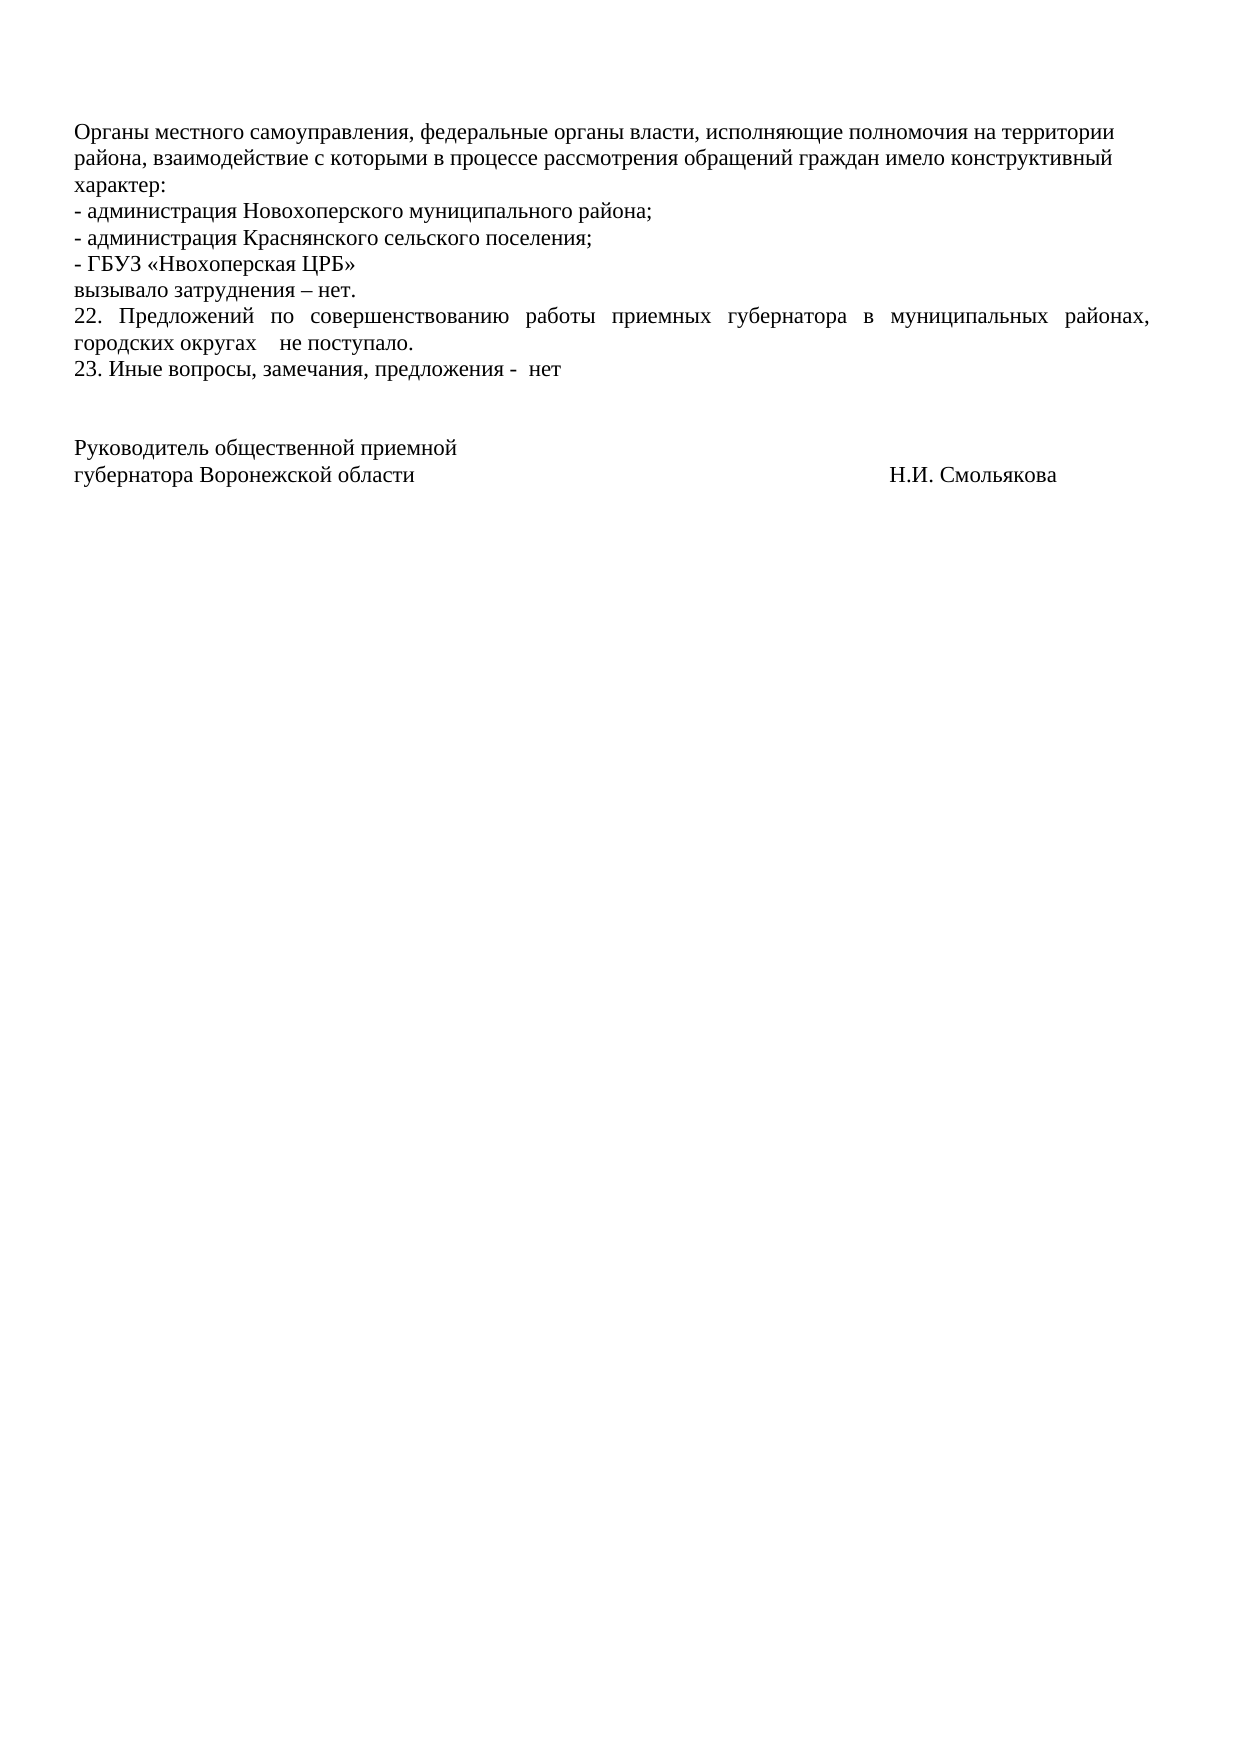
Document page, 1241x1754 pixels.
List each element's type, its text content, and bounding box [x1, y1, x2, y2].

text вызывало затруднения – нет. [74, 276, 1152, 303]
text губернатора Воронежской области Н.И. Смольякова [74, 461, 1152, 487]
text - администрация Новохоперского муниципального района; - администрация Краснянского сельского поселения; [74, 197, 1152, 250]
text - ГБУЗ «Нвохоперская ЦРБ» [74, 250, 1152, 276]
text Руководитель общественной приемной [74, 434, 1152, 461]
text 22. Предложений по совершенствованию работы приемных губернатора в муниципальных районах, городских округах не поступало. [74, 303, 1152, 355]
text Органы местного самоуправления, федеральные органы власти, исполняющие полномочия на территории района, взаимодействие с которыми в процессе рассмотрения обращений граждан имело конструктивный характер: [74, 118, 1152, 197]
text 23. Иные вопросы, замечания, предложения - нет [74, 355, 1152, 382]
